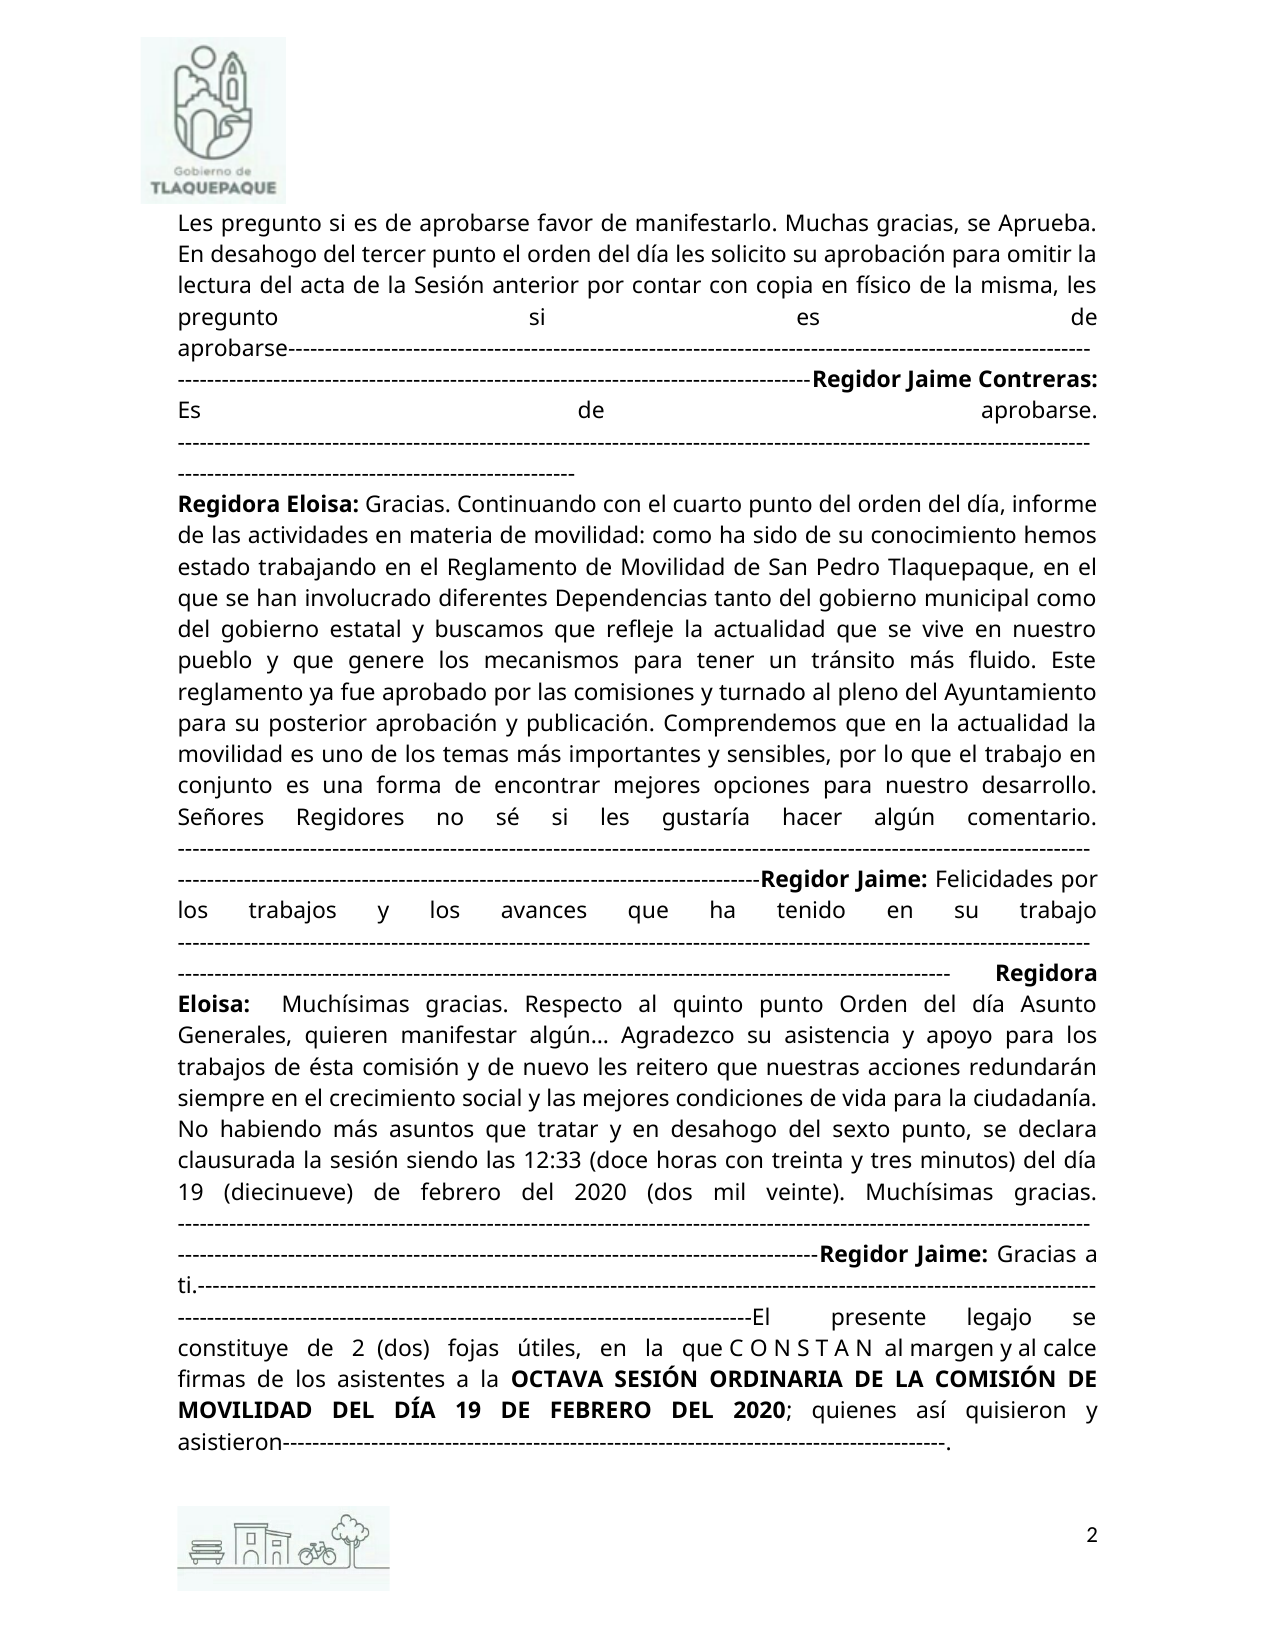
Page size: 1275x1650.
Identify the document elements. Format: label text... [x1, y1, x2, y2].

text Les pregunto si es de aprobarse favor de manifestarlo. Muchas gracias, se Aprueba. En desahogo del tercer punto el orden del día les solicito su aprobación para omitir la lectura del acta de la Sesión anterior por contar con copia en físico de la misma, les pregunto si es de aprobarse---------------------------------------------------------------------------------------------------------------------------------------------------------------------------------------------------Regidor Jaime Contreras: Es de aprobarse. ---------------------------------------------------------------------------------------------------------------------------------------------------------------------------------- [177, 207, 1098, 488]
picture [140, 37, 286, 204]
picture [177, 1506, 390, 1591]
text Regidora Eloisa: Gracias. Continuando con el cuarto punto del orden del día, informe de las actividades en materia de movilidad: como ha sido de su conocimiento hemos estado trabajando en el Reglamento de Movilidad de San Pedro Tlaquepaque, en el que se han involucrado diferentes Dependencias tanto del gobierno municipal como del gobierno estatal y buscamos que refleje la actualidad que se vive en nuestro pueblo y que genere los mecanismos para tener un tránsito más fluido. Este reglamento ya fue aprobado por las comisiones y turnado al pleno del Ayuntamiento para su posterior aprobación y publicación. Comprendemos que en la actualidad la movilidad es uno de los temas más importantes y sensibles, por lo que el trabajo en conjunto es una forma de encontrar mejores opciones para nuestro desarrollo. Señores Regidores no sé si les gustaría hacer algún comentario. -----------------------------------------------------------------------------------------------------------------------------------------------------------------------------------------------------------Regidor Jaime: Felicidades por los trabajos y los avances que ha tenido en su trabajo ------------------------------------------------------------------------------------------------------------------------------------------------------------------------------------------------------------------------------------- Regidora Eloisa: Muchísimas gracias. Respecto al quinto punto Orden del día Asunto Generales, quieren manifestar algún… Agradezco su asistencia y apoyo para los trabajos de ésta comisión y de nuevo les reitero que nuestras acciones redundarán siempre en el crecimiento social y las mejores condiciones de vida para la ciudadanía. No habiendo más asuntos que tratar y en desahogo del sexto punto, se declara clausurada la sesión siendo las 12:33 (doce horas con treinta y tres minutos) del día 19 (diecinueve) de febrero del 2020 (dos mil veinte). Muchísimas gracias. -------------------------------------------------------------------------------------------------------------------------------------------------------------------------------------------------------------------Regidor Jaime: Gracias a ti.--------------------------------------------------------------------------------------------------------------------------------------------------------------------------------------------------------El presente legajo se constituye de 2 (dos) fojas útiles, en la que C O N S T A N al margen y al calce firmas de los asistentes a la OCTAVA SESIÓN ORDINARIA DE LA COMISIÓN DE MOVILIDAD DEL DÍA 19 DE FEBRERO DEL 2020; quienes así quisieron y asistieron------------------------------------------------------------------------------------------. [177, 488, 1098, 1457]
